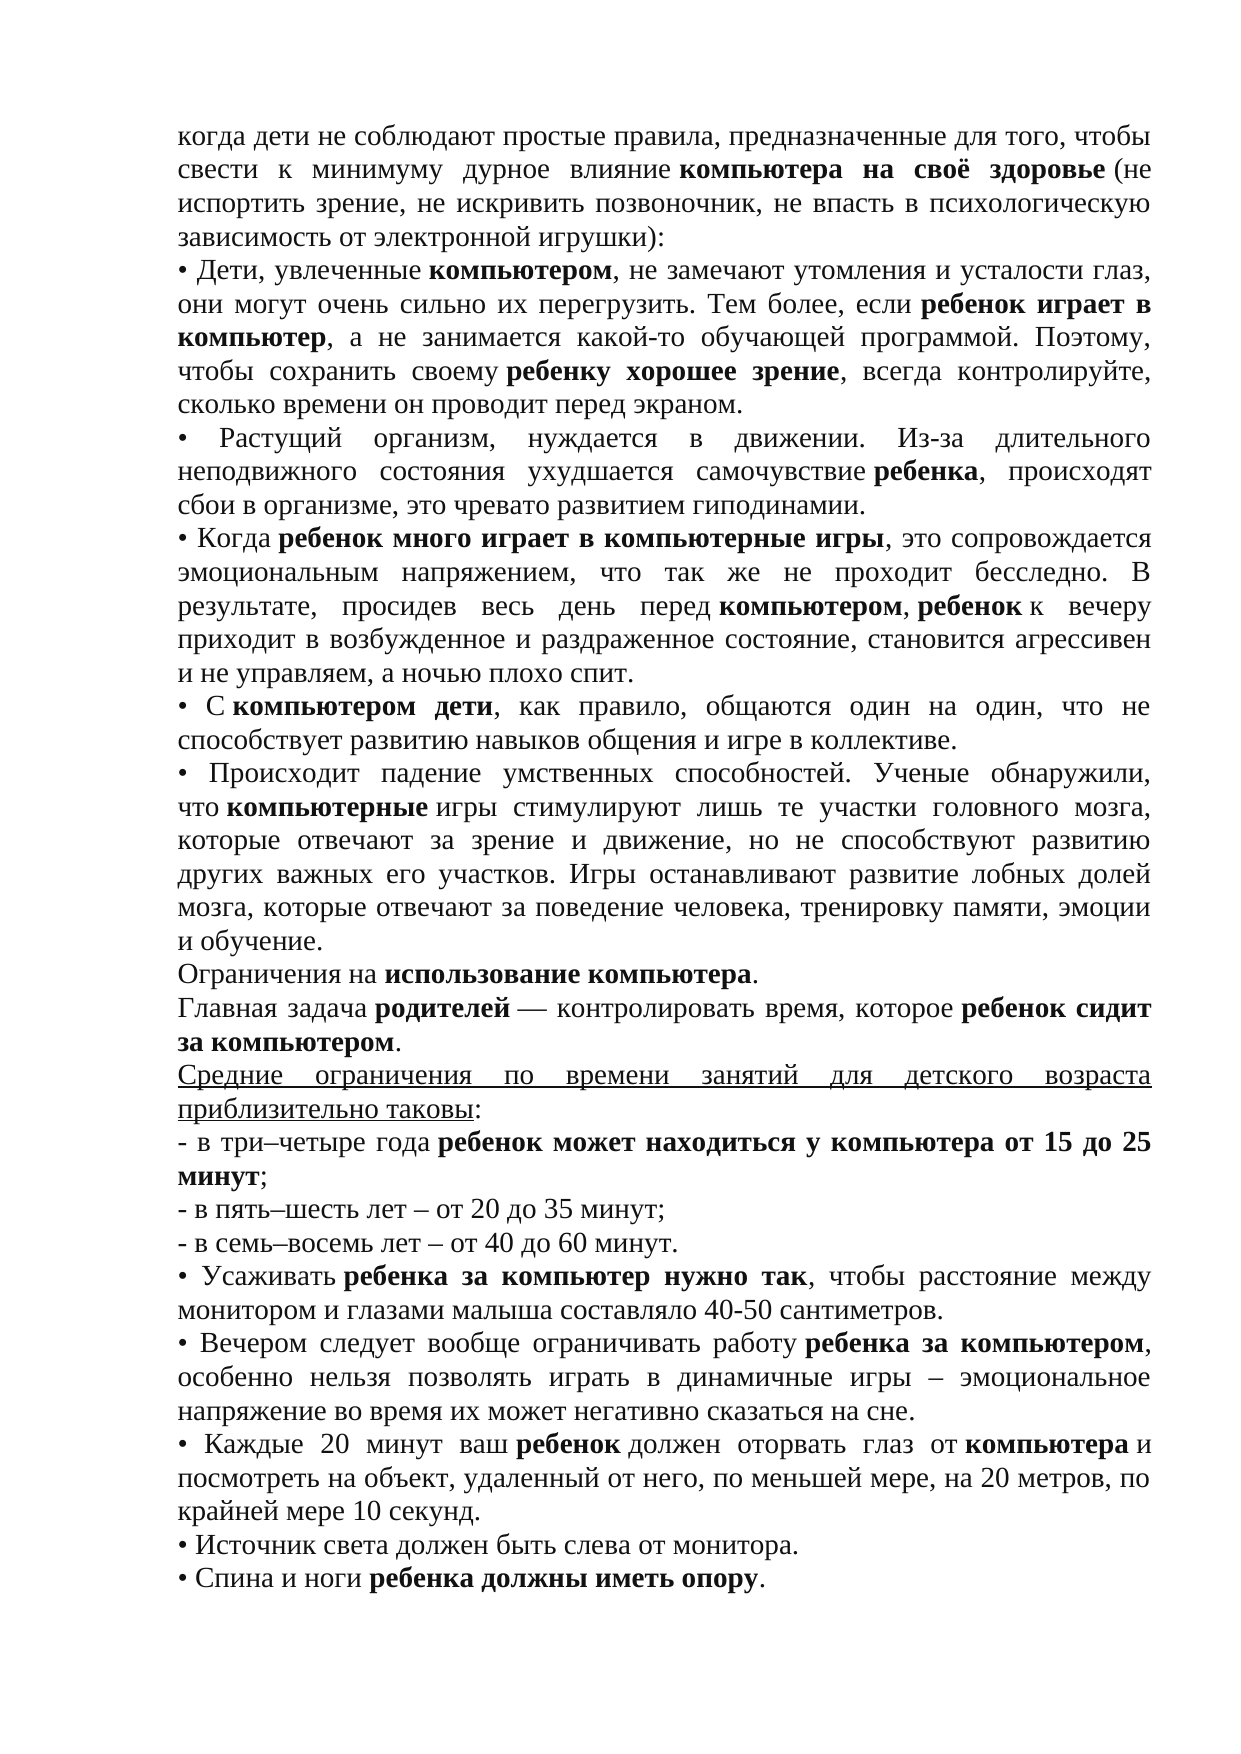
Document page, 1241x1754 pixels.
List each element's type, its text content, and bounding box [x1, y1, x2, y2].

text • Вечером следует вообще ограничивать работу ребенка за компьютером, особенно нельзя позволять играть в динамичные игры – эмоциональное напряжение во время их может негативно сказаться на сне. [177, 1326, 1152, 1426]
text • Источник света должен быть слева от монитора. [177, 1527, 1152, 1560]
text - в три–четыре года ребенок может находиться у компьютера от 15 до 25 минут; [177, 1124, 1152, 1191]
text • Дети, увлеченные компьютером, не замечают утомления и усталости глаз, они могут очень сильно их перегрузить. Тем более, если ребенок играет в компьютер, а не занимается какой-то обучающей программой. Поэтому, чтобы сохранить своему ребенку хорошее зрение, всегда контролируйте, сколько времени он проводит перед экраном. [177, 252, 1152, 420]
text • С компьютером дети, как правило, общаются один на один, что не способствует развитию навыков общения и игре в коллективе. [177, 688, 1152, 755]
text • Растущий организм, нуждается в движении. Из-за длительного неподвижного состояния ухудшается самочувствие ребенка, происходят сбои в организме, это чревато развитием гиподинамии. [177, 420, 1152, 521]
text Главная задача родителей — контролировать время, которое ребенок сидит за компьютером. [177, 990, 1152, 1057]
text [177, 118, 1152, 252]
text • Спина и ноги ребенка должны иметь опору. [177, 1560, 1152, 1594]
text • Усаживать ребенка за компьютер нужно так, чтобы расстояние между монитором и глазами малыша составляло 40-50 сантиметров. [177, 1258, 1152, 1326]
text • Происходит падение умственных способностей. Ученые обнаружили, что компьютерные игры стимулируют лишь те участки головного мозга, которые отвечают за зрение и движение, но не способствуют развитию других важных его участков. Игры останавливают развитие лобных долей мозга, которые отвечают за поведение человека, тренировку памяти, эмоции и обучение. [177, 755, 1152, 957]
text Средние ограничения по времени занятий для детского возраста приблизительно таковы: [177, 1087, 1152, 1124]
text Средние ограничения по времени занятий для детского возраста приблизительно таковы: [177, 1057, 1152, 1086]
text - в семь–восемь лет – от 40 до 60 минут. [177, 1225, 1152, 1258]
text • Когда ребенок много играет в компьютерные игры, это сопровождается эмоциональным напряжением, что так же не проходит бесследно. В результате, просидев весь день перед компьютером, ребенок к вечеру приходит в возбужденное и раздраженное состояние, становится агрессивен и не управляем, а ночью плохо спит. [177, 521, 1152, 688]
text - в пять–шесть лет – от 20 до 35 минут; [177, 1191, 1152, 1225]
text Ограничения на использование компьютера. [177, 957, 1152, 990]
text • Каждые 20 минут ваш ребенок должен оторвать глаз от компьютера и посмотреть на объект, удаленный от него, по меньшей мере, на 20 метров, по крайней мере 10 секунд. [177, 1426, 1152, 1527]
